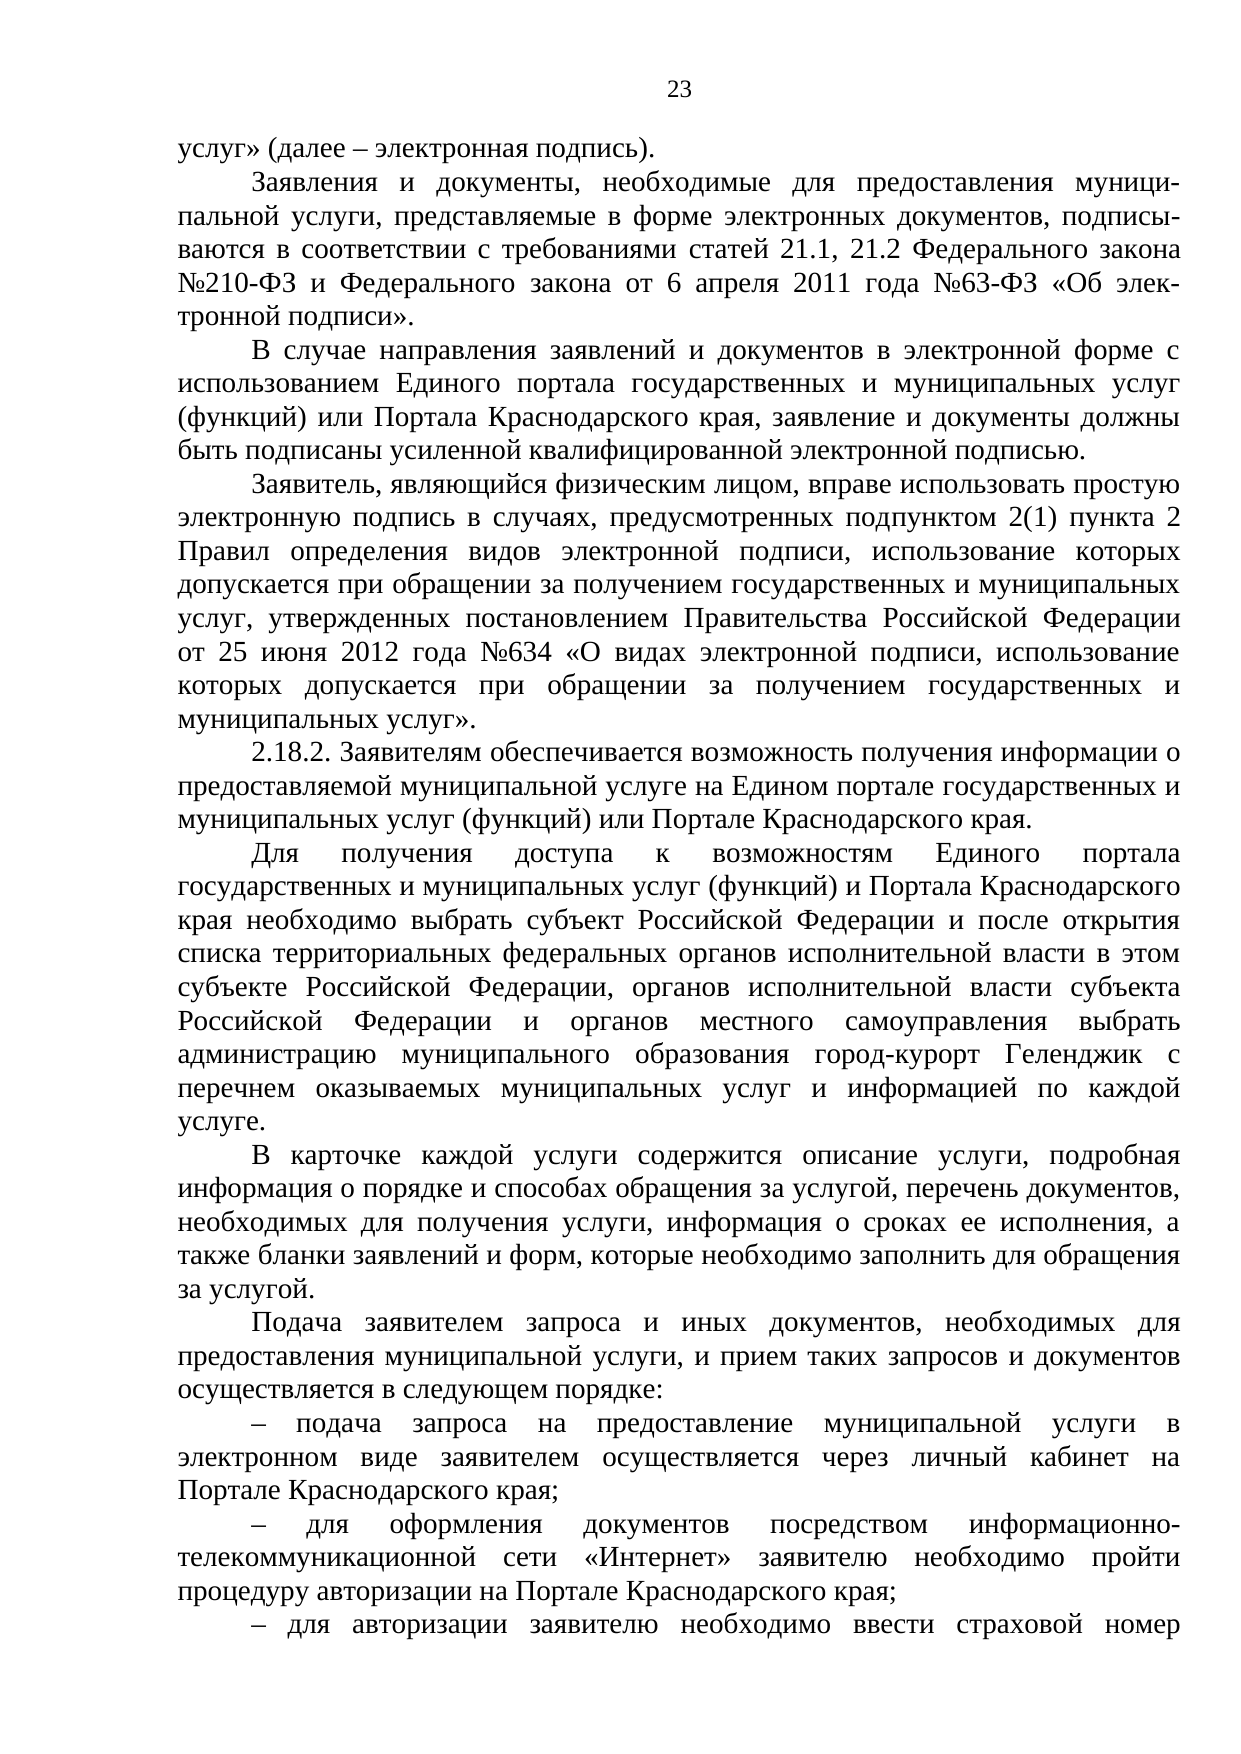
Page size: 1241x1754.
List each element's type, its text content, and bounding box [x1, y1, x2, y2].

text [177, 1606, 1181, 1640]
text В карточке каждой услуги содержится описание услуги, подробная информация о порядке и способах обращения за услугой, перечень документов, необходимых для получения услуги, информация о сроках ее исполнения, а также бланки заявлений и форм, которые необходимо заполнить для обращения за услугой. [177, 1137, 1181, 1304]
text Подача заявителем запроса и иных документов, необходимых для предоставления муниципальной услуги, и прием таких запросов и документов осуществляется в следующем порядке: [177, 1304, 1181, 1405]
text 2.18.2. Заявителям обеспечивается возможность получения информации о предоставляемой муниципальной услуге на Едином портале государственных и муниципальных услуг (функций) или Портале Краснодарского края. [177, 734, 1181, 835]
text Заявитель, являющийся физическим лицом, вправе использовать простую электронную подпись в случаях, предусмотренных подпунктом 2(1) пункта 2 Правил определения видов электронной подписи, использование которых допускается при обращении за получением государственных и муниципальных услуг, утвержденных постановлением Правительства Российской Федерации от 25 июня 2012 года №634 «О видах электронной подписи, использование которых допускается при обращении за получением государственных и муниципальных услуг». [177, 466, 1181, 734]
text – для оформления документов посредством информационно-телекоммуникационной сети «Интернет» заявителю необходимо пройти процедуру авторизации на Портале Краснодарского края; [177, 1506, 1181, 1606]
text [177, 131, 1181, 164]
text Для получения доступа к возможностям Единого портала государственных и муниципальных услуг (функций) и Портала Краснодарского края необходимо выбрать субъект Российской Федерации и после открытия списка территориальных федеральных органов исполнительной власти в этом субъекте Российской Федерации, органов исполнительной власти субъекта Российской Федерации и органов местного самоуправления выбрать администрацию муниципального образования город-курорт Геленджик с перечнем оказываемых муниципальных услуг и информацией по каждой услуге. [177, 835, 1181, 1137]
text – подача запроса на предоставление муниципальной услуги в электронном виде заявителем осуществляется через личный кабинет на Портале Краснодарского края; [177, 1405, 1181, 1506]
text Заявления и документы, необходимые для предоставления муници-пальной услуги, представляемые в форме электронных документов, подписы-ваются в соответствии с требованиями статей 21.1, 21.2 Федерального закона №210-ФЗ и Федерального закона от 6 апреля 2011 года №63-ФЗ «Об элек-тронной подписи». [177, 164, 1181, 332]
text В случае направления заявлений и документов в электронной форме с использованием Единого портала государственных и муниципальных услуг (функций) или Портала Краснодарского края, заявление и документы должны быть подписаны усиленной квалифицированной электронной подписью. [177, 332, 1181, 466]
